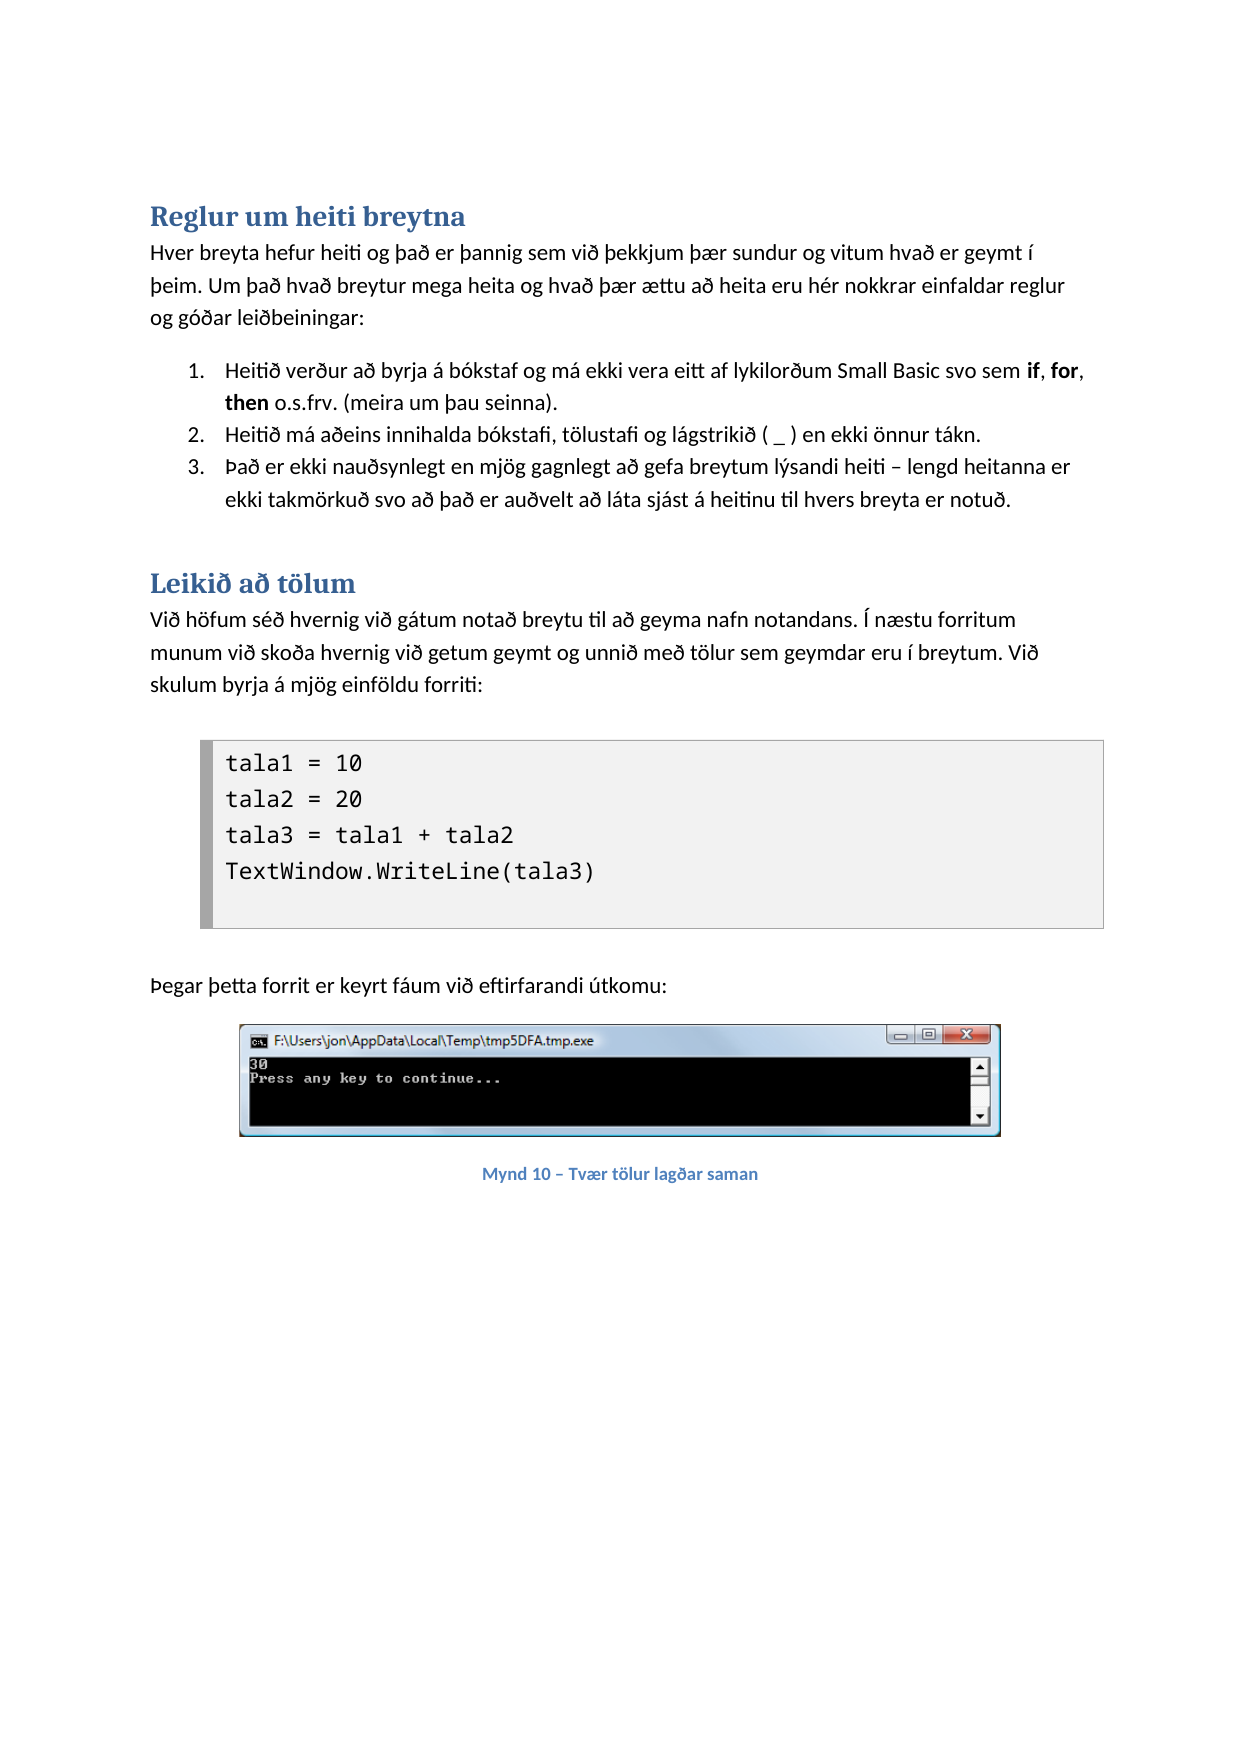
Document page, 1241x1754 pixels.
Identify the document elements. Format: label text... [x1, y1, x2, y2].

text TextWindow.WriteLine(tala3) [213, 847, 1103, 883]
picture [239, 1024, 1001, 1137]
list Það er ekki nauðsynlegt en mjög gagnlegt að gefa breytum lýsandi heiti – lengd heitanna er ekki takmörkuð svo að það er auðvelt að láta sjást á heitinu til hvers breyta er notuð. [187, 452, 1090, 513]
list Heitið má aðeins innihalda bókstafi, tölustafi og lágstrikið ( _ ) en ekki önnur tákn. [187, 420, 1090, 448]
text Þegar þetta forrit er keyrt fáum við eftirfarandi útkomu: [150, 971, 1090, 999]
text Við höfum séð hvernig við gátum notað breytu til að geyma nafn notandans. Í næstu forritum munum við skoða hvernig við getum geymt og unnið með tölur sem geymdar eru í breytum. Við skulum byrja á mjög einföldu forriti: [150, 605, 1090, 698]
subtitle Leikið að tölum [150, 567, 1090, 600]
subtitle Reglur um heiti breytna [150, 200, 1090, 233]
text tala1 = 10 [213, 741, 1103, 775]
text tala2 = 20 [213, 775, 1103, 811]
text Hver breyta hefur heiti og það er þannig sem við þekkjum þær sundur og vitum hvað er geymt í þeim. Um það hvað breytur mega heita og hvað þær ættu að heita eru hér nokkrar einfaldar reglur og góðar leiðbeiningar: [150, 238, 1090, 331]
text tala3 = tala1 + tala2 [213, 811, 1103, 847]
list Heitið verður að byrja á bókstaf og má ekki vera eitt af lykilorðum Small Basic svo sem if, for, then o.s.frv. (meira um þau seinna). [187, 356, 1090, 416]
text Mynd 10 – Tvær tölur lagðar saman [150, 1162, 1090, 1185]
